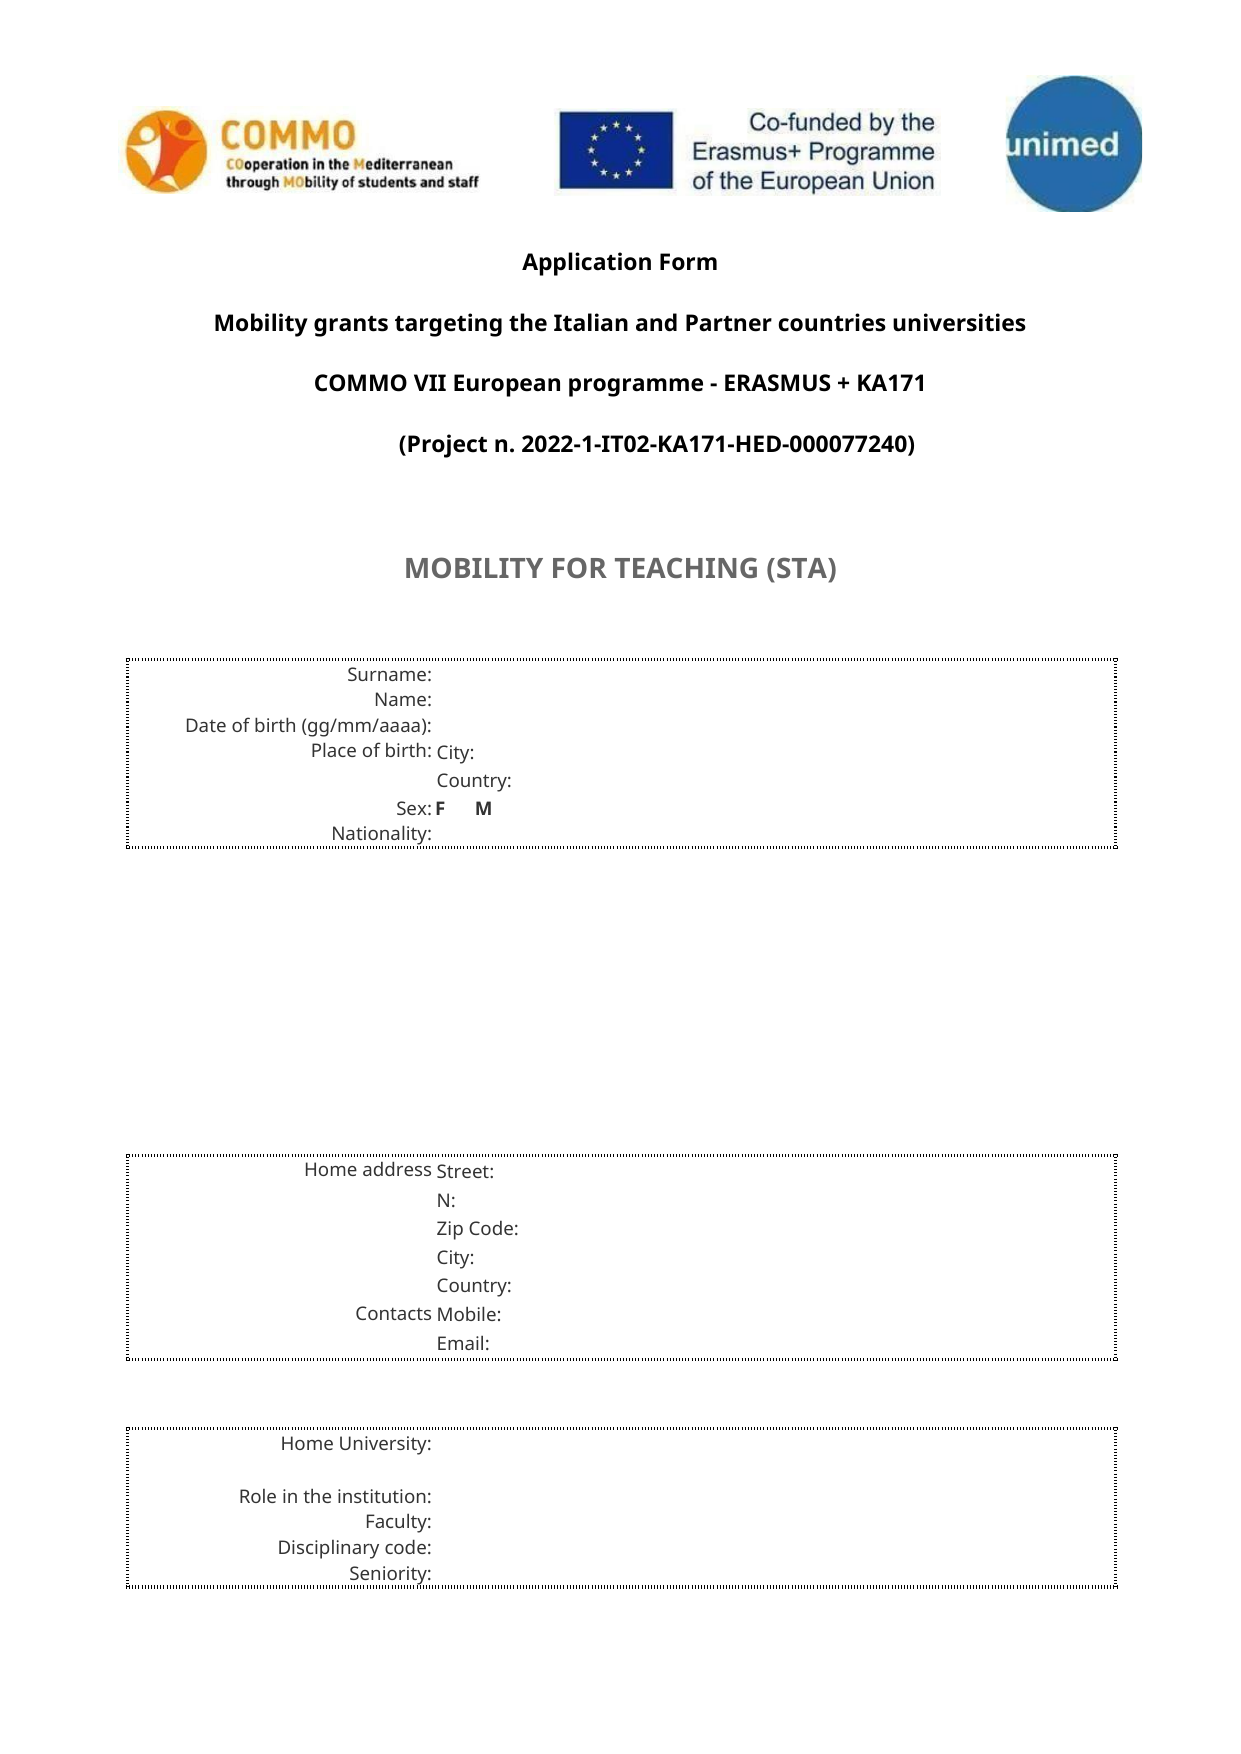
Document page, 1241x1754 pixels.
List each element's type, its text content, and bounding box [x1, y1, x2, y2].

text Mobility grants targeting the Italian and Partner countries universities [118, 307, 1122, 338]
picture [553, 108, 941, 196]
text (Project n. 2022-1-IT02-KA171-HED-000077240) [118, 427, 1122, 459]
text MOBILITY FOR TEACHING (STA) [118, 548, 1122, 587]
table_cell [118, 1369, 1122, 1596]
text Application Form [118, 246, 1122, 277]
text COMMO VII European programme - ERASMUS + KA171 [118, 367, 1122, 398]
table_cell [118, 857, 1122, 1368]
picture [1005, 75, 1143, 212]
table_header [118, 650, 1122, 857]
picture [118, 106, 481, 194]
